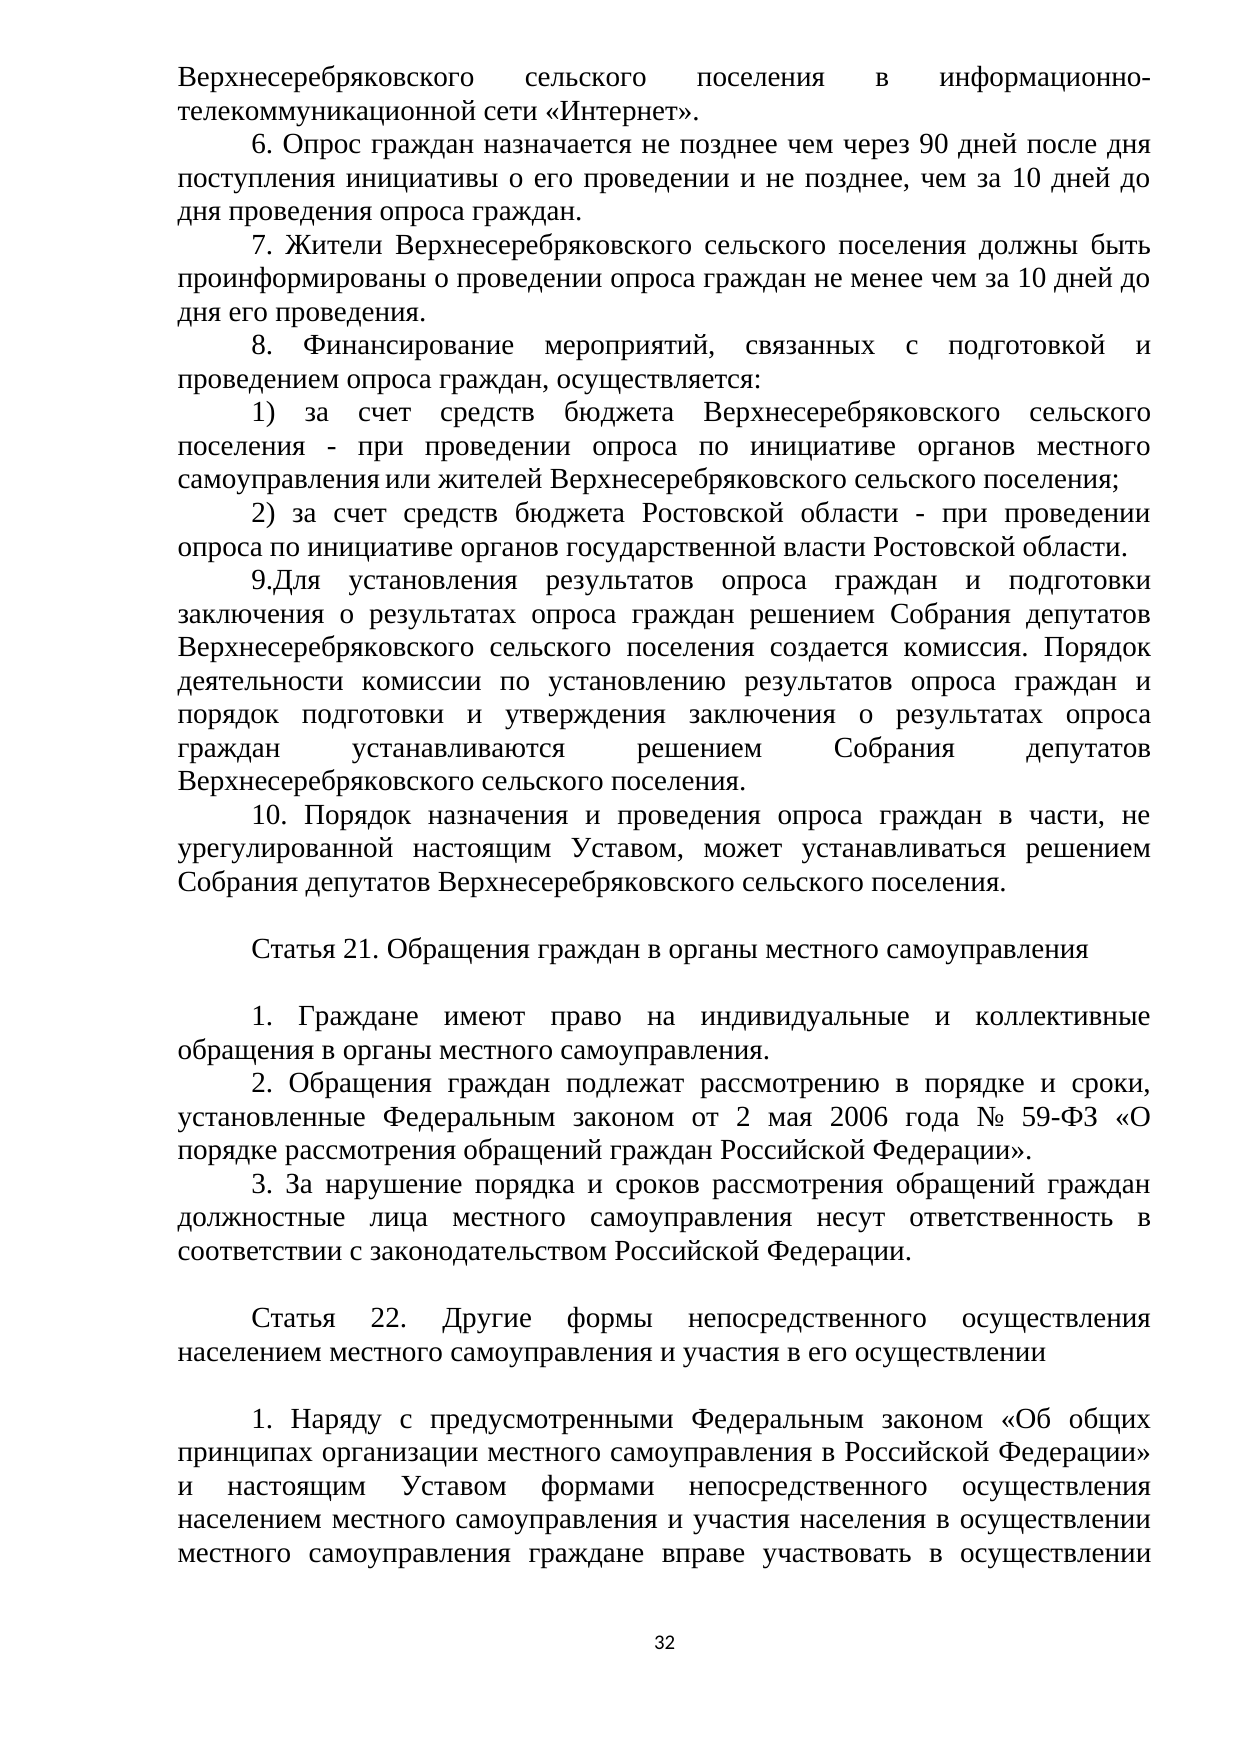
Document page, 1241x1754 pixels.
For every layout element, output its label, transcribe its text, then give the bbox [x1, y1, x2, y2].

text 10. Порядок назначения и проведения опроса граждан в части, не урегулированной настоящим Уставом, может устанавливаться решением Собрания депутатов Верхнесеребряковского сельского поселения. [177, 797, 1152, 898]
text 1) за счет средств бюджета Верхнесеребряковского сельского поселения - при проведении опроса по инициативе органов местного самоуправления или жителей Верхнесеребряковского сельского поселения; [177, 394, 1152, 495]
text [177, 59, 1152, 126]
text Статья 22. Другие формы непосредственного осуществления населением местного самоуправления и участия в его осуществлении [177, 1300, 1152, 1367]
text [177, 1401, 1152, 1568]
text 8. Финансирование мероприятий, связанных с подготовкой и проведением опроса граждан, осуществляется: [177, 327, 1152, 394]
text 3. За нарушение порядка и сроков рассмотрения обращений граждан должностные лица местного самоуправления несут ответственность в соответствии с законодательством Российской Федерации. [177, 1166, 1152, 1267]
text 9.Для установления результатов опроса граждан и подготовки заключения о результатах опроса граждан решением Собрания депутатов Верхнесеребряковского сельского поселения создается комиссия. Порядок деятельности комиссии по установлению результатов опроса граждан и порядок подготовки и утверждения заключения о результатах опроса граждан устанавливаются решением Собрания депутатов Верхнесеребряковского сельского поселения. [177, 562, 1152, 797]
text 2) за счет средств бюджета Ростовской области - при проведении опроса по инициативе органов государственной власти Ростовской области. [177, 495, 1152, 562]
text 2. Обращения граждан подлежат рассмотрению в порядке и сроки, установленные Федеральным законом от 2 мая 2006 года № 59-ФЗ «О порядке рассмотрения обращений граждан Российской Федерации». [177, 1065, 1152, 1166]
text 1. Граждане имеют право на индивидуальные и коллективные обращения в органы местного самоуправления. [177, 998, 1152, 1065]
text 7. Жители Верхнесеребряковского сельского поселения должны быть проинформированы о проведении опроса граждан не менее чем за 10 дней до дня его проведения. [177, 227, 1152, 327]
text Статья 21. Обращения граждан в органы местного самоуправления [177, 931, 1152, 965]
text 6. Опрос граждан назначается не позднее чем через 90 дней после дня поступления инициативы о его проведении и не позднее, чем за 10 дней до дня проведения опроса граждан. [177, 126, 1152, 227]
